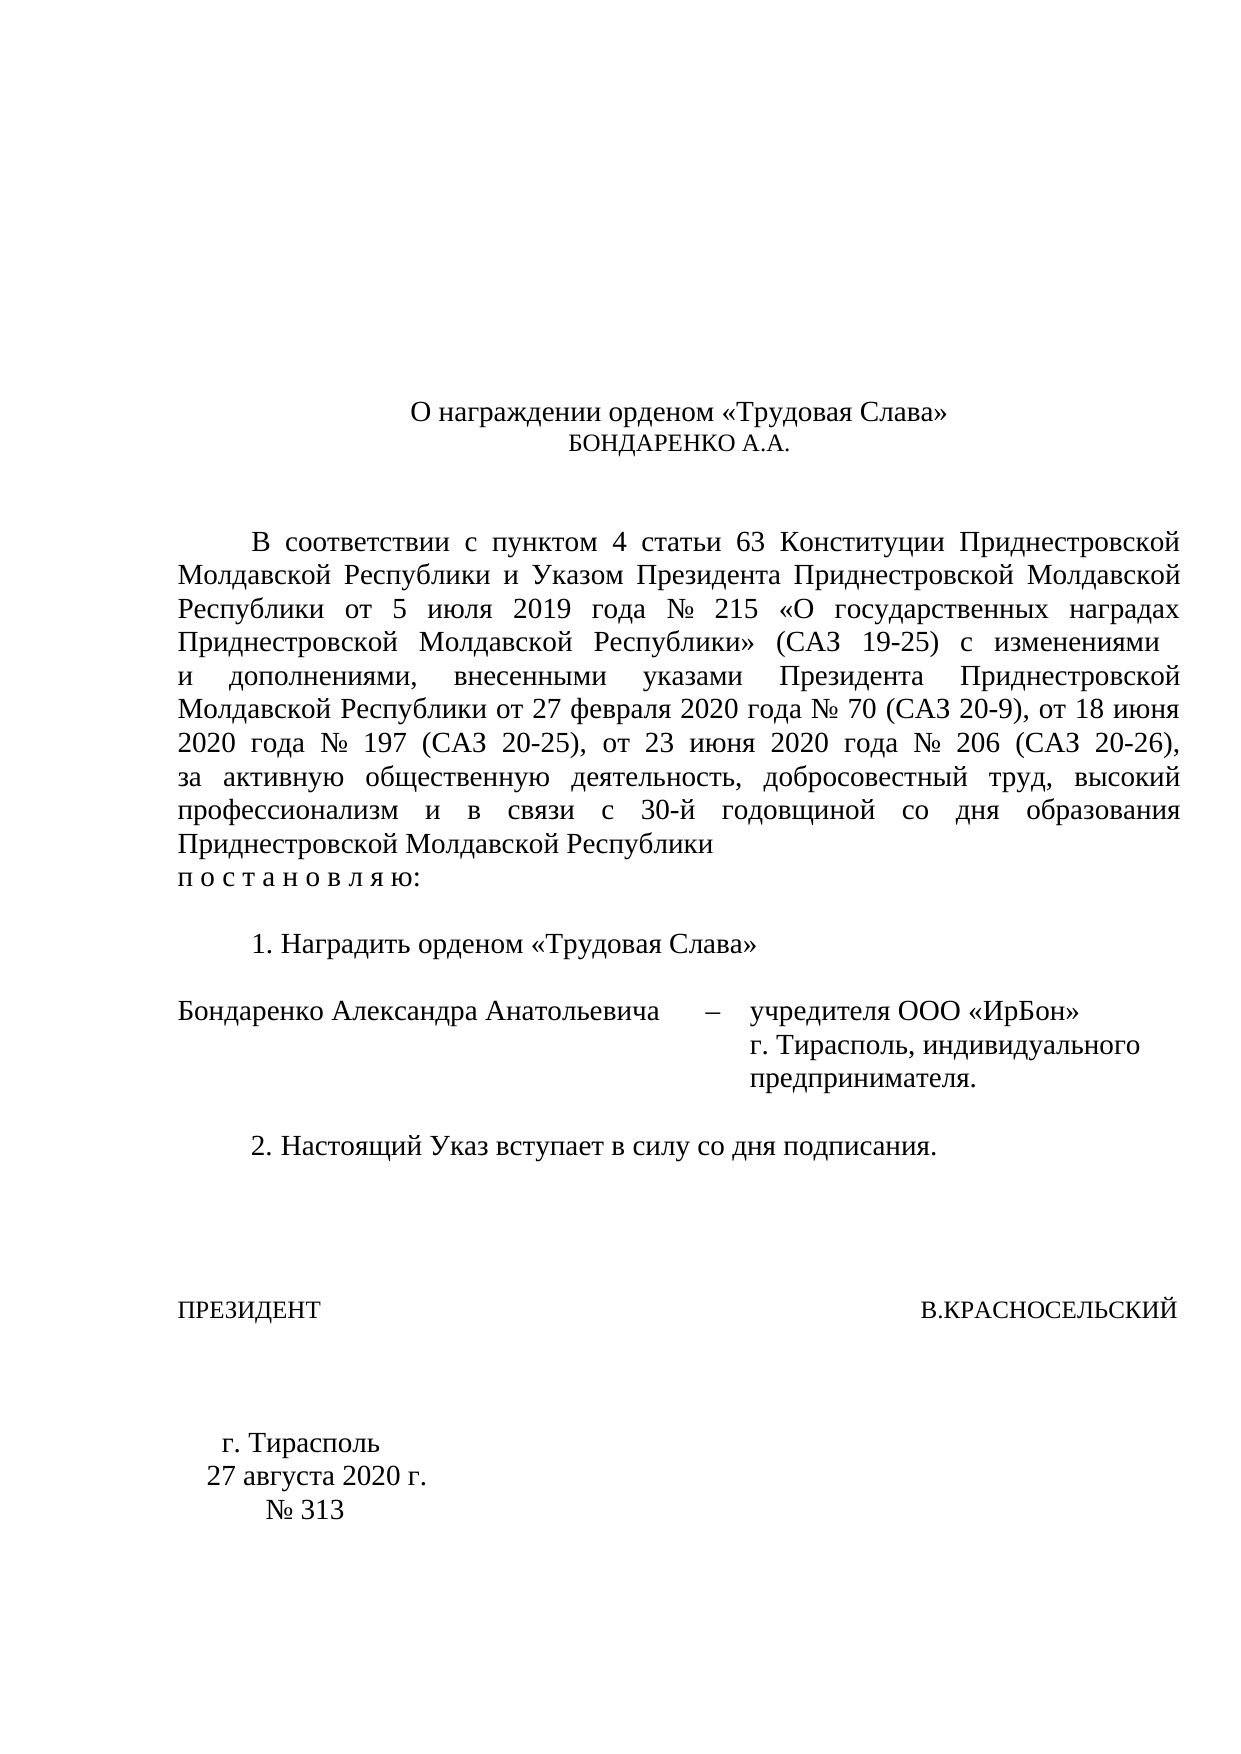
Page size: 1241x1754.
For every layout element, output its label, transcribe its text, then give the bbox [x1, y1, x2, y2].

table_header Бондаренко Александра Анатольевича [166, 994, 694, 1094]
text п о с т а н о в л я ю: [177, 859, 1181, 893]
text № 313 [177, 1492, 1181, 1525]
text ПРЕЗИДЕНТ В.КРАСНОСЕЛЬСКИЙ [177, 1295, 1181, 1324]
text О награждении орденом «Трудовая Слава» БОНДАРЕНКО А.А. [177, 394, 1181, 457]
table_header – [694, 994, 738, 1094]
text г. Тирасполь [177, 1425, 1181, 1458]
table_header учредителя ООО «ИрБон» г. Тирасполь, индивидуального предпринимателя. [738, 994, 1196, 1094]
list Наградить орденом «Трудовая Слава» [177, 926, 1181, 960]
list Настоящий Указ вступает в силу со дня подписания. [177, 1128, 1181, 1161]
text 27 августа 2020 г. [177, 1458, 1181, 1492]
text В соответствии с пунктом 4 статьи 63 Конституции Приднестровской Молдавской Республики и Указом Президента Приднестровской Молдавской Республики от 5 июля 2019 года № 215 «О государственных наградах Приднестровской Молдавской Республики» (САЗ 19-25) с изменениями и дополнениями, внесенными указами Президента Приднестровской Молдавской Республики от 27 февраля 2020 года № 70 (САЗ 20-9), от 18 июня 2020 года № 197 (САЗ 20-25), от 23 июня 2020 года № 206 (САЗ 20-26), за активную общественную деятельность, добросовестный труд, высокий профессионализм и в связи с 30-й годовщиной со дня образования Приднестровской Молдавской Республики [177, 524, 1181, 859]
